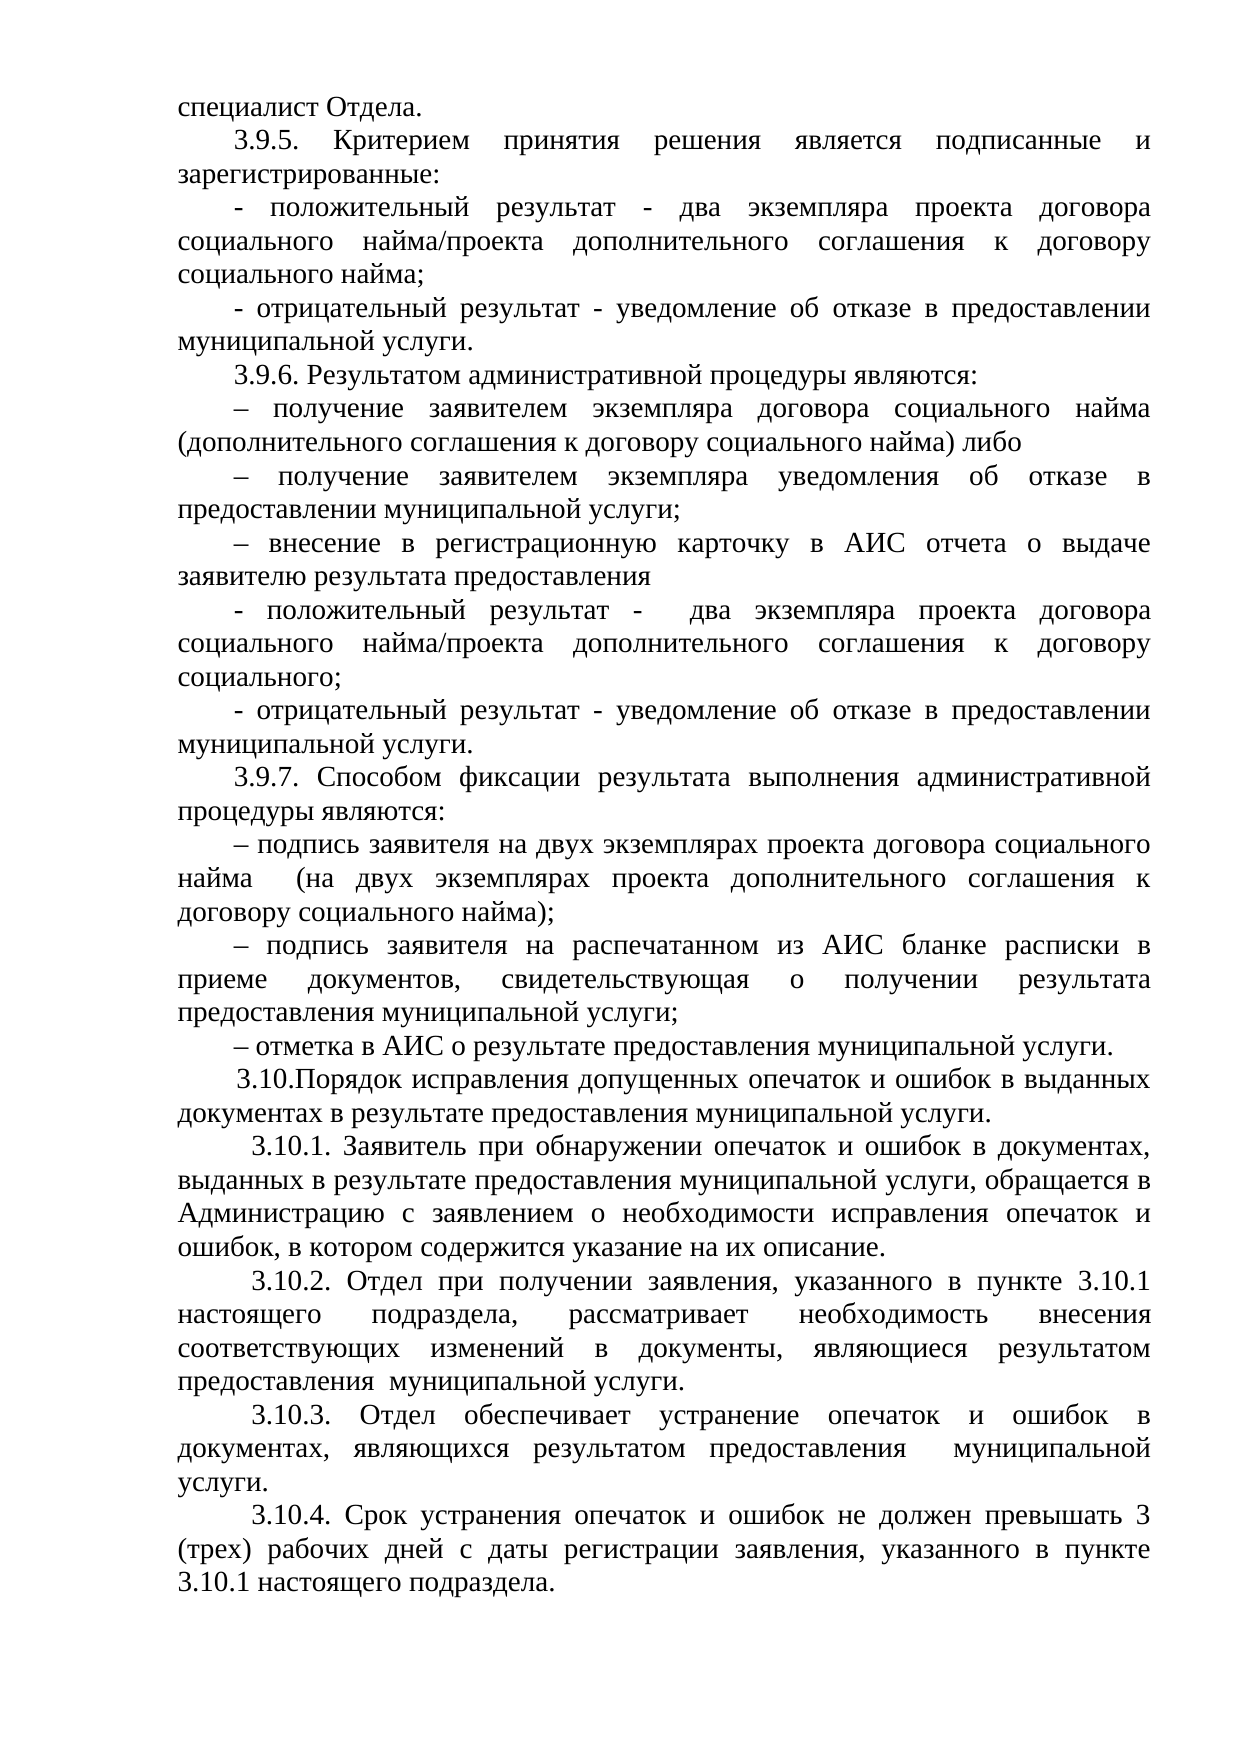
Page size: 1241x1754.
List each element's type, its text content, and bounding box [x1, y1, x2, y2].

text - отрицательный результат - уведомление об отказе в предоставлении муниципальной услуги. [177, 692, 1152, 759]
text – получение заявителем экземпляра договора социального найма (дополнительного соглашения к договору социального найма) либо [177, 391, 1152, 458]
text - отрицательный результат - уведомление об отказе в предоставлении муниципальной услуги. [177, 290, 1152, 357]
text – подпись заявителя на распечатанном из АИС бланке расписки в приеме документов, свидетельствующая о получении результата предоставления муниципальной услуги; [177, 927, 1152, 1028]
text – подпись заявителя на двух экземплярах проекта договора социального найма (на двух экземплярах проекта дополнительного соглашения к договору социального найма); [177, 827, 1152, 927]
text - положительный результат - два экземпляра проекта договора социального найма/проекта дополнительного соглашения к договору социального; [177, 592, 1152, 692]
text - положительный результат - два экземпляра проекта договора социального найма/проекта дополнительного соглашения к договору социального найма; [177, 189, 1152, 290]
text 3.10.3. Отдел обеспечивает устранение опечаток и ошибок в документах, являющихся результатом предоставления муниципальной услуги. [177, 1397, 1152, 1497]
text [177, 89, 1152, 122]
text 3.9.6. Результатом административной процедуры являются: [177, 357, 1152, 391]
text 3.10.4. Срок устранения опечаток и ошибок не должен превышать 3 (трех) рабочих дней с даты регистрации заявления, указанного в пункте 3.10.1 настоящего подраздела. [177, 1497, 1152, 1598]
text 3.10.2. Отдел при получении заявления, указанного в пункте 3.10.1 настоящего подраздела, рассматривает необходимость внесения соответствующих изменений в документы, являющиеся результатом предоставления муниципальной услуги. [177, 1263, 1152, 1397]
text – получение заявителем экземпляра уведомления об отказе в предоставлении муниципальной услуги; [177, 458, 1152, 525]
text 3.10.1. Заявитель при обнаружении опечаток и ошибок в документах, выданных в результате предоставления муниципальной услуги, обращается в Администрацию с заявлением о необходимости исправления опечаток и ошибок, в котором содержится указание на их описание. [177, 1128, 1152, 1263]
text – отметка в АИС о результате предоставления муниципальной услуги. [177, 1028, 1152, 1061]
text 3.9.5. Критерием принятия решения является подписанные и зарегистрированные: [177, 122, 1152, 189]
text – внесение в регистрационную карточку в АИС отчета о выдаче заявителю результата предоставления [177, 525, 1152, 592]
text 3.9.7. Способом фиксации результата выполнения административной процедуры являются: [177, 759, 1152, 827]
text 3.10.Порядок исправления допущенных опечаток и ошибок в выданных документах в результате предоставления муниципальной услуги. [177, 1061, 1152, 1128]
